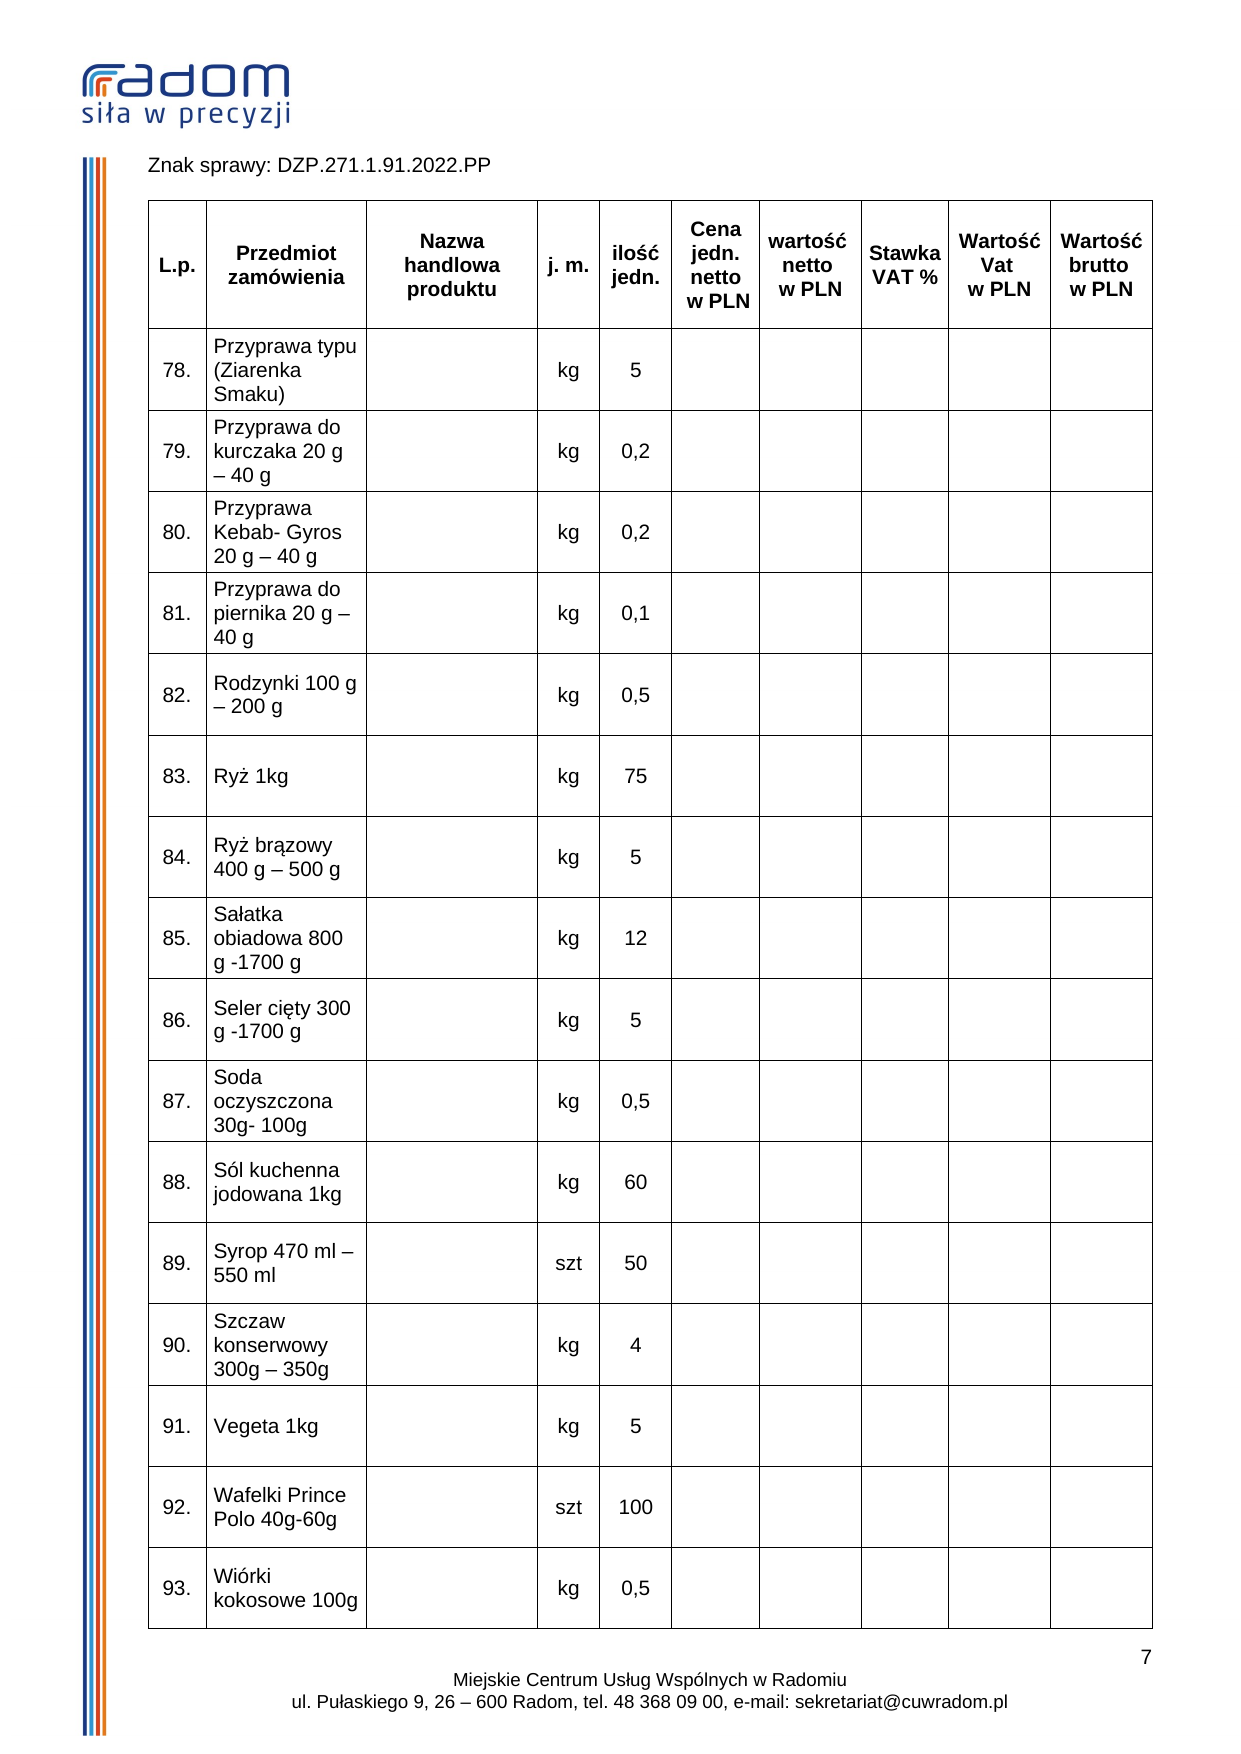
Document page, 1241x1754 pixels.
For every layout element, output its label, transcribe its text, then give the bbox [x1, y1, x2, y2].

table_cell [760, 1304, 861, 1384]
table_cell [672, 1304, 759, 1384]
table_cell [149, 1548, 206, 1628]
table_cell [862, 1142, 948, 1222]
table_cell [862, 492, 948, 572]
table_cell [367, 979, 537, 1059]
table_cell [760, 1386, 861, 1466]
table_cell [949, 1386, 1050, 1466]
table_cell [949, 573, 1050, 653]
table_cell [760, 736, 861, 816]
table_cell [149, 1467, 206, 1547]
table_cell 0,2 [600, 492, 671, 572]
table_cell [367, 1061, 537, 1141]
table_cell [149, 654, 206, 734]
table_cell [949, 654, 1050, 734]
table_cell Przyprawa typu (Ziarenka Smaku) [207, 329, 366, 409]
table_cell [760, 817, 861, 897]
table_cell [672, 654, 759, 734]
table_cell Wiórki kokosowe 100g [207, 1548, 366, 1628]
table_cell kg [538, 898, 599, 978]
table_cell 0,5 [600, 1548, 671, 1628]
table_cell [149, 573, 206, 653]
table_cell [149, 329, 206, 409]
table_cell [1051, 979, 1152, 1059]
table_cell [862, 736, 948, 816]
table_cell [1051, 736, 1152, 816]
table_cell [862, 654, 948, 734]
table_cell [949, 329, 1050, 409]
table_header Wartość brutto w PLN [1051, 201, 1152, 328]
table_cell [949, 1548, 1050, 1628]
table_cell [367, 492, 537, 572]
table_cell 5 [600, 979, 671, 1059]
table_cell [672, 1142, 759, 1222]
table_cell [949, 1223, 1050, 1303]
table_cell kg [538, 654, 599, 734]
table_cell [862, 411, 948, 491]
table_cell [949, 898, 1050, 978]
table_cell 5 [600, 817, 671, 897]
table_cell [760, 1548, 861, 1628]
table_cell [862, 1548, 948, 1628]
table_cell Ryż brązowy 400 g – 500 g [207, 817, 366, 897]
table_cell [149, 492, 206, 572]
table_header L.p. [149, 201, 206, 328]
table_cell [672, 898, 759, 978]
table_cell [949, 736, 1050, 816]
table_cell [367, 654, 537, 734]
table_cell Syrop 470 ml – 550 ml [207, 1223, 366, 1303]
table_cell [1051, 654, 1152, 734]
table_cell 50 [600, 1223, 671, 1303]
table_cell kg [538, 979, 599, 1059]
table_cell [149, 411, 206, 491]
table_cell [672, 329, 759, 409]
table_cell kg [538, 411, 599, 491]
table_cell [367, 1548, 537, 1628]
table_cell [949, 492, 1050, 572]
table_cell [760, 1223, 861, 1303]
table_cell [1051, 1061, 1152, 1141]
table_cell [149, 898, 206, 978]
table_cell [672, 411, 759, 491]
table_cell [367, 898, 537, 978]
table_cell kg [538, 1142, 599, 1222]
table_cell Ryż 1kg [207, 736, 366, 816]
table_cell 0,2 [600, 411, 671, 491]
table_cell kg [538, 1304, 599, 1384]
table_cell kg [538, 492, 599, 572]
table_cell [1051, 1386, 1152, 1466]
table_cell [1051, 411, 1152, 491]
table_cell [367, 1467, 537, 1547]
table_header j. m. [538, 201, 599, 328]
table_cell [1051, 492, 1152, 572]
table_cell Seler cięty 300 g -1700 g [207, 979, 366, 1059]
table_cell [672, 1223, 759, 1303]
table_cell [672, 817, 759, 897]
table_cell [367, 411, 537, 491]
table_cell [149, 1304, 206, 1384]
table_cell [760, 329, 861, 409]
table_cell Przyprawa do kurczaka 20 g – 40 g [207, 411, 366, 491]
table_cell [1051, 573, 1152, 653]
table_cell Wafelki Prince Polo 40g-60g [207, 1467, 366, 1547]
table_cell [949, 1467, 1050, 1547]
table_cell kg [538, 573, 599, 653]
table_cell Rodzynki 100 g – 200 g [207, 654, 366, 734]
table_cell kg [538, 329, 599, 409]
table_cell [149, 979, 206, 1059]
table_cell 0,1 [600, 573, 671, 653]
table_cell [1051, 1142, 1152, 1222]
table_cell [672, 979, 759, 1059]
table_cell [1051, 329, 1152, 409]
table_cell [862, 817, 948, 897]
table_cell [862, 979, 948, 1059]
table_cell [1051, 1467, 1152, 1547]
table_cell [949, 411, 1050, 491]
table_cell [367, 329, 537, 409]
table_header ilość jedn. [600, 201, 671, 328]
table_cell [367, 1304, 537, 1384]
table_cell [1051, 898, 1152, 978]
table_cell [949, 1142, 1050, 1222]
table_cell 0,5 [600, 1061, 671, 1141]
table_cell kg [538, 1061, 599, 1141]
table_cell [862, 1061, 948, 1141]
table_cell [149, 1386, 206, 1466]
table_cell [760, 898, 861, 978]
table_cell szt [538, 1223, 599, 1303]
table_cell [672, 1467, 759, 1547]
picture [11, 0, 1241, 1736]
table_cell [949, 817, 1050, 897]
table_cell [672, 492, 759, 572]
table_cell [149, 1061, 206, 1141]
table_cell Przyprawa Kebab- Gyros 20 g – 40 g [207, 492, 366, 572]
table_header wartość netto w PLN [760, 201, 861, 328]
table_cell [760, 411, 861, 491]
table_cell [760, 492, 861, 572]
table_cell [760, 573, 861, 653]
table_header Przedmiot zamówienia [207, 201, 366, 328]
table_cell [1051, 817, 1152, 897]
table_cell [949, 979, 1050, 1059]
table_cell Vegeta 1kg [207, 1386, 366, 1466]
table_cell 5 [600, 329, 671, 409]
table_cell [760, 979, 861, 1059]
table_cell kg [538, 817, 599, 897]
table_cell [949, 1304, 1050, 1384]
table_cell Szczaw konserwowy 300g – 350g [207, 1304, 366, 1384]
table_cell kg [538, 1548, 599, 1628]
table_cell 60 [600, 1142, 671, 1222]
table_header Nazwa handlowa produktu [367, 201, 537, 328]
table_cell 12 [600, 898, 671, 978]
table_header Wartość Vat w PLN [949, 201, 1050, 328]
table_cell kg [538, 1386, 599, 1466]
table_cell [149, 736, 206, 816]
table_cell [862, 1304, 948, 1384]
table_cell 100 [600, 1467, 671, 1547]
table_header Stawka VAT % [862, 201, 948, 328]
table_cell [367, 573, 537, 653]
table_cell 5 [600, 1386, 671, 1466]
table_cell [862, 898, 948, 978]
table_cell Soda oczyszczona 30g- 100g [207, 1061, 366, 1141]
table_cell [760, 654, 861, 734]
table_cell [1051, 1548, 1152, 1628]
table_cell [1051, 1304, 1152, 1384]
table_cell [862, 1223, 948, 1303]
table_cell 0,5 [600, 654, 671, 734]
table_cell [672, 736, 759, 816]
table_cell [760, 1142, 861, 1222]
table_cell [149, 1223, 206, 1303]
table_cell [862, 1386, 948, 1466]
table_cell [760, 1061, 861, 1141]
table_cell szt [538, 1467, 599, 1547]
table_cell [367, 1223, 537, 1303]
table_cell Sałatka obiadowa 800 g -1700 g [207, 898, 366, 978]
table_cell [760, 1467, 861, 1547]
table_cell [862, 573, 948, 653]
table_cell Sól kuchenna jodowana 1kg [207, 1142, 366, 1222]
table_cell [367, 1142, 537, 1222]
table_cell [672, 573, 759, 653]
table_cell [149, 1142, 206, 1222]
table_cell [367, 1386, 537, 1466]
table_cell [862, 1467, 948, 1547]
table_cell [149, 817, 206, 897]
table_cell [949, 1061, 1050, 1141]
table_cell [672, 1061, 759, 1141]
table_cell kg [538, 736, 599, 816]
table_cell [367, 736, 537, 816]
table_cell 4 [600, 1304, 671, 1384]
table_cell [862, 329, 948, 409]
table_cell [672, 1386, 759, 1466]
table_header Cena jedn. netto w PLN [672, 201, 759, 328]
table_cell [672, 1548, 759, 1628]
table_cell Przyprawa do piernika 20 g – 40 g [207, 573, 366, 653]
table_cell [1051, 1223, 1152, 1303]
table_cell 75 [600, 736, 671, 816]
table_cell [367, 817, 537, 897]
